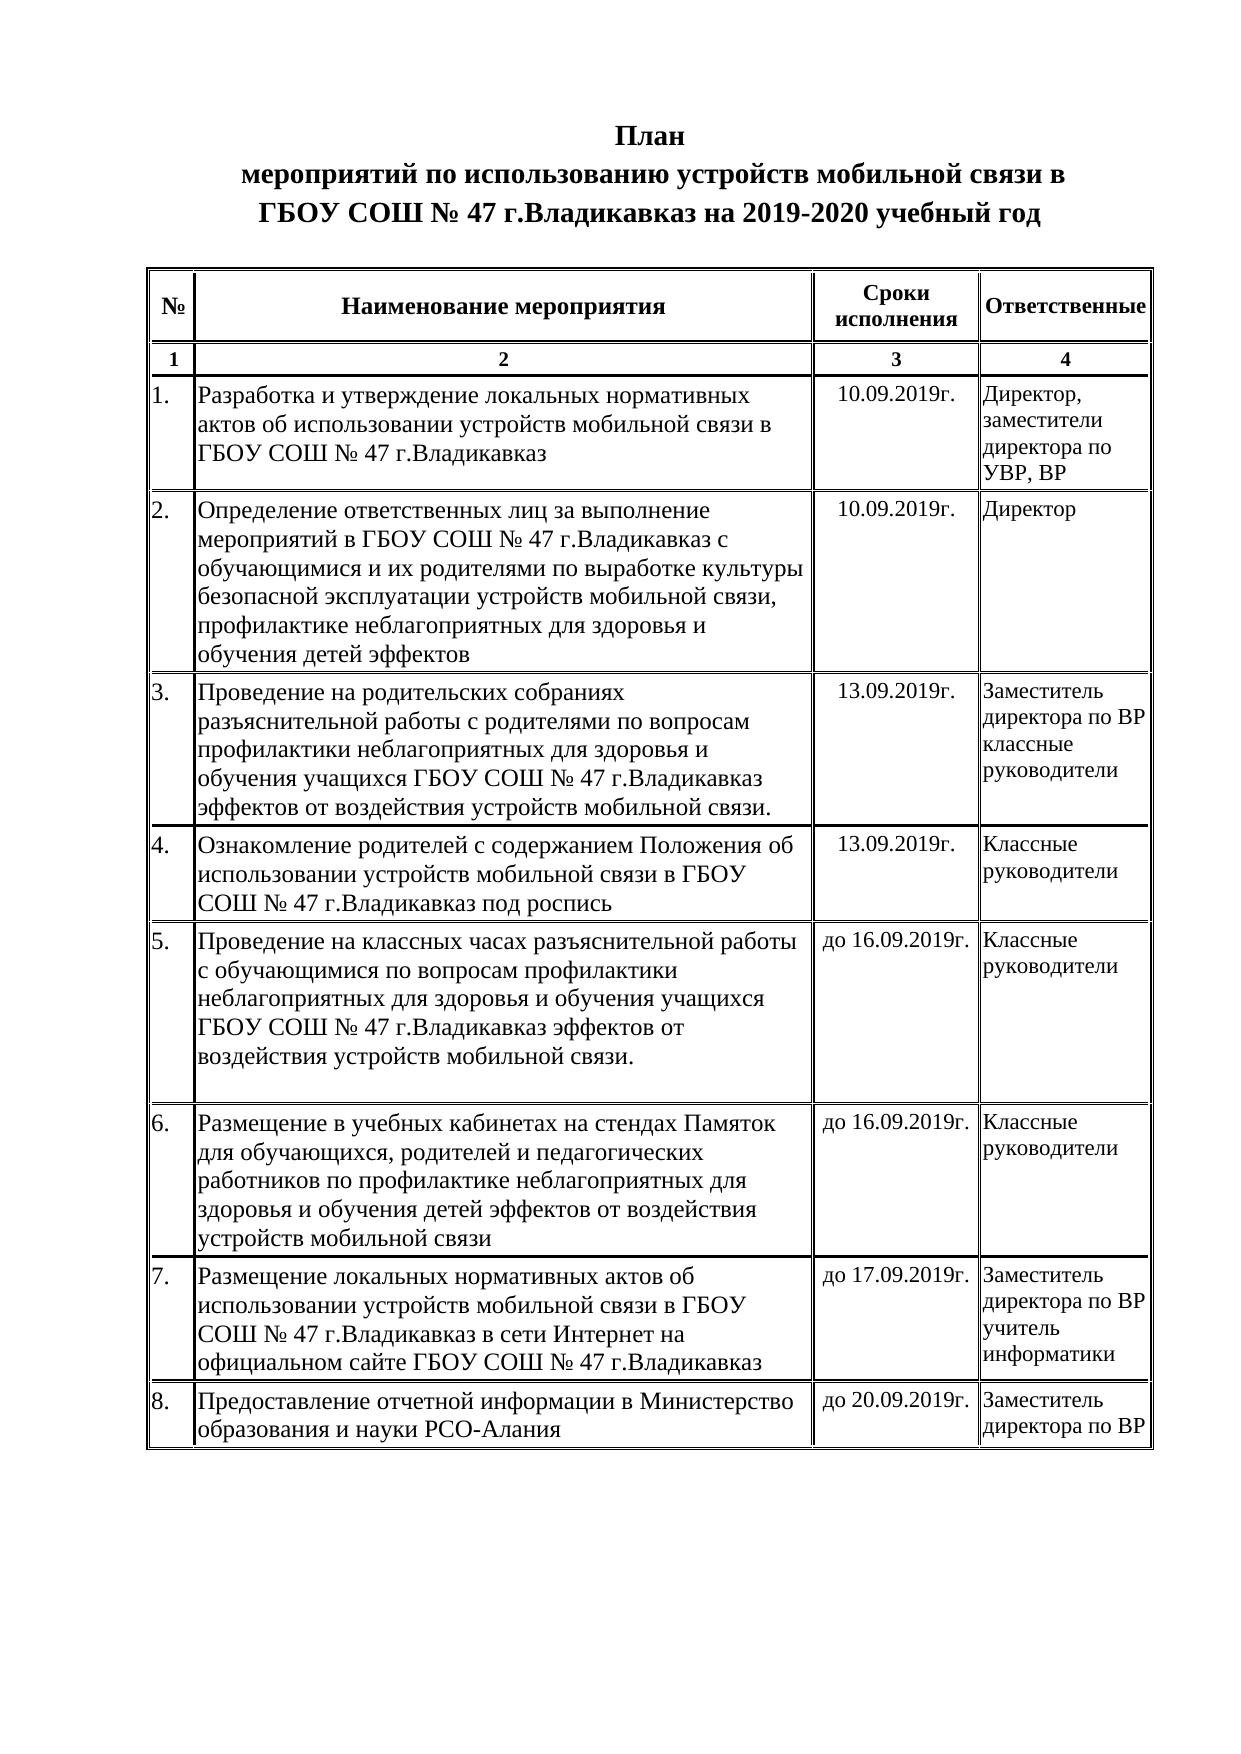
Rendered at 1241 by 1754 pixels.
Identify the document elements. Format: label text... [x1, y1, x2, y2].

table_cell Заместитель директора по ВР классные руководители [980, 671, 1152, 824]
table_cell 13.09.2019г. [815, 674, 978, 824]
table_cell [150, 374, 193, 489]
table_cell до 17.09.2019г. [815, 1258, 978, 1379]
table_header Сроки исполнения [813, 271, 979, 340]
table_cell Классные руководители [980, 1102, 1152, 1255]
table_cell Проведение на родительских собраниях разъяснительной работы с родителями по вопросам профилактики неблагоприятных для здоровья и обучения учащихся ГБОУ СОШ № 47 г.Владикавказ эффектов от воздействия устройств мобильной связи. [196, 674, 811, 824]
table_cell Классные руководители [980, 920, 1152, 1102]
table_cell [150, 1379, 194, 1446]
table_cell [150, 824, 193, 920]
table_cell Заместитель директора по ВР [980, 1379, 1151, 1446]
table_cell [148, 671, 194, 824]
text ГБОУ СОШ № 47 г.Владикавказ на 2019-2020 учебный год [148, 195, 1152, 229]
table_cell [148, 1102, 194, 1255]
table_cell 2 [196, 344, 811, 374]
table_cell Заместитель директора по ВР учитель информатики [981, 1255, 1150, 1379]
table_cell 10.09.2019г. [815, 492, 978, 671]
table_cell 4 [981, 340, 1151, 374]
table_cell 3 [815, 344, 978, 374]
table_cell [148, 489, 194, 671]
table_cell Разработка и утверждение локальных нормативных актов об использовании устройств мобильной связи в ГБОУ СОШ № 47 г.Владикавказ [196, 377, 811, 489]
table_cell Определение ответственных лиц за выполнение мероприятий в ГБОУ СОШ № 47 г.Владикавказ с обучающимися и их родителями по выработке культуры безопасной эксплуатации устройств мобильной связи, профилактике неблагоприятных для здоровья и обучения детей эффектов [196, 492, 811, 671]
text План [148, 118, 1152, 152]
table_cell 1 [150, 340, 193, 374]
table_cell Размещение в учебных кабинетах на стендах Памяток для обучающихся, родителей и педагогических работников по профилактике неблагоприятных для здоровья и обучения детей эффектов от воздействия устройств мобильной связи [196, 1105, 811, 1255]
table_cell до 16.09.2019г. [815, 923, 978, 1102]
table_header Наименование мероприятия [194, 269, 813, 340]
table_cell до 20.09.2019г. [813, 1383, 979, 1446]
table_header Ответственные [980, 271, 1150, 340]
table_cell Директор [980, 489, 1152, 671]
table_cell Размещение локальных нормативных актов об использовании устройств мобильной связи в ГБОУ СОШ № 47 г.Владикавказ в сети Интернет на официальном сайте ГБОУ СОШ № 47 г.Владикавказ [196, 1258, 811, 1379]
table_cell Проведение на классных часах разъяснительной работы с обучающимися по вопросам профилактики неблагоприятных для здоровья и обучения учащихся ГБОУ СОШ № 47 г.Владикавказ эффектов от воздействия устройств мобильной связи. [196, 923, 811, 1102]
text мероприятий по использованию устройств мобильной связи в [148, 157, 1152, 190]
table_cell [148, 920, 194, 1102]
table_header № [150, 269, 194, 340]
table_cell до 16.09.2019г. [815, 1105, 978, 1255]
table_cell 13.09.2019г. [815, 827, 978, 920]
table_cell 10.09.2019г. [815, 377, 978, 489]
table_cell Ознакомление родителей с содержанием Положения об использовании устройств мобильной связи в ГБОУ СОШ № 47 г.Владикавказ под роспись [196, 827, 811, 920]
table_cell Классные руководители [981, 824, 1150, 920]
table_cell [150, 1255, 193, 1379]
table_cell Предоставление отчетной информации в Министерство образования и науки РСО-Алания [194, 1379, 813, 1446]
table_cell Директор, заместители директора по УВР, ВР [981, 374, 1150, 489]
